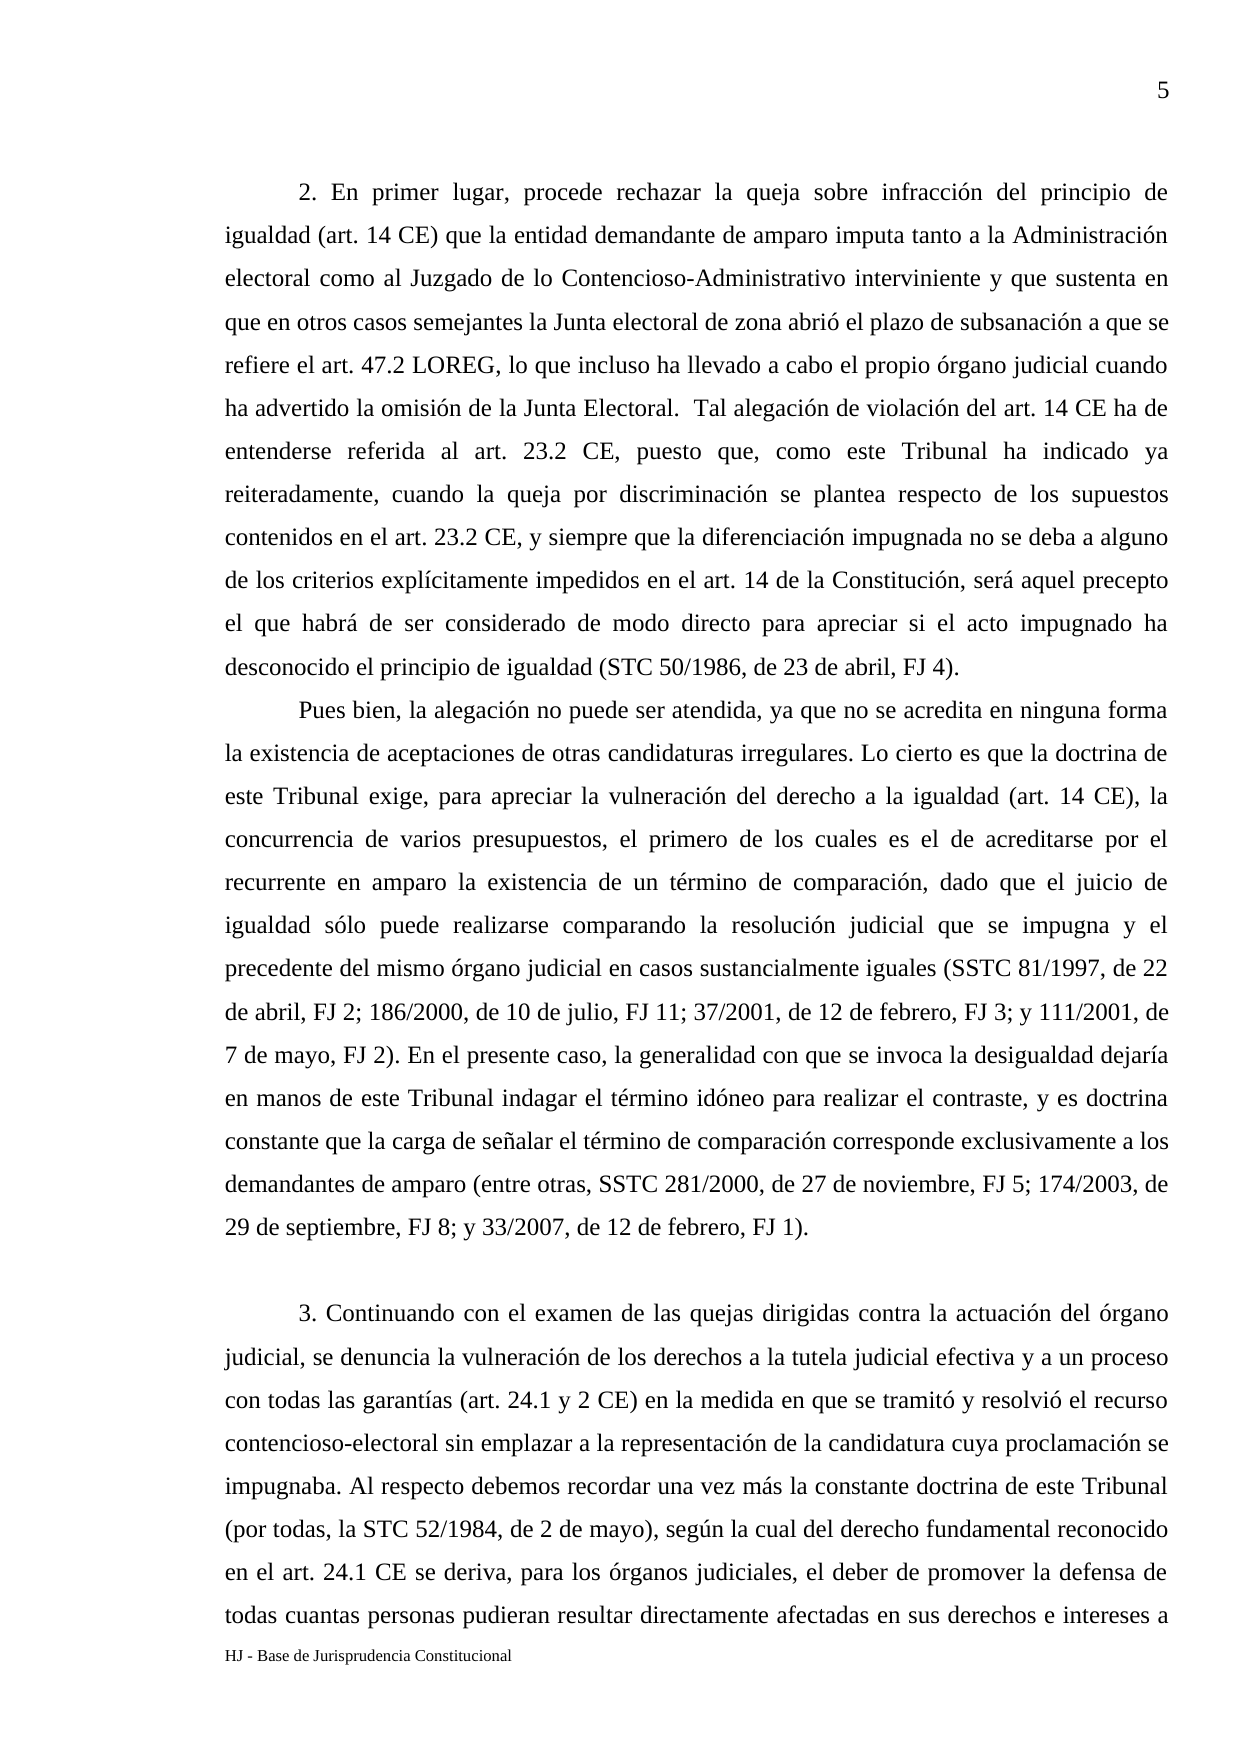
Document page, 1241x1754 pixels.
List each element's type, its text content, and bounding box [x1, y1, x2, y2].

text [224, 1298, 1169, 1629]
text 2. En primer lugar, procede rechazar la queja sobre infracción del principio de igualdad (art. 14 CE) que la entidad demandante de amparo imputa tanto a la Administración electoral como al Juzgado de lo Contencioso-Administrativo interviniente y que sustenta en que en otros casos semejantes la Junta electoral de zona abrió el plazo de subsanación a que se refiere el art. 47.2 LOREG, lo que incluso ha llevado a cabo el propio órgano judicial cuando ha advertido la omisión de la Junta Electoral. Tal alegación de violación del art. 14 CE ha de entenderse referida al art. 23.2 CE, puesto que, como este Tribunal ha indicado ya reiteradamente, cuando la queja por discriminación se plantea respecto de los supuestos contenidos en el art. 23.2 CE, y siempre que la diferenciación impugnada no se deba a alguno de los criterios explícitamente impedidos en el art. 14 de la Constitución, será aquel precepto el que habrá de ser considerado de modo directo para apreciar si el acto impugnado ha desconocido el principio de igualdad (STC 50/1986, de 23 de abril, FJ 4). [224, 177, 1169, 680]
text Pues bien, la alegación no puede ser atendida, ya que no se acredita en ninguna forma la existencia de aceptaciones de otras candidaturas irregulares. Lo cierto es que la doctrina de este Tribunal exige, para apreciar la vulneración del derecho a la igualdad (art. 14 CE), la concurrencia de varios presupuestos, el primero de los cuales es el de acreditarse por el recurrente en amparo la existencia de un término de comparación, dado que el juicio de igualdad sólo puede realizarse comparando la resolución judicial que se impugna y el precedente del mismo órgano judicial en casos sustancialmente iguales (SSTC 81/1997, de 22 de abril, FJ 2; 186/2000, de 10 de julio, FJ 11; 37/2001, de 12 de febrero, FJ 3; y 111/2001, de 7 de mayo, FJ 2). En el presente caso, la generalidad con que se invoca la desigualdad dejaría en manos de este Tribunal indagar el término idóneo para realizar el contraste, y es doctrina constante que la carga de señalar el término de comparación corresponde exclusivamente a los demandantes de amparo (entre otras, SSTC 281/2000, de 27 de noviembre, FJ 5; 174/2003, de 29 de septiembre, FJ 8; y 33/2007, de 12 de febrero, FJ 1). [224, 695, 1169, 1241]
